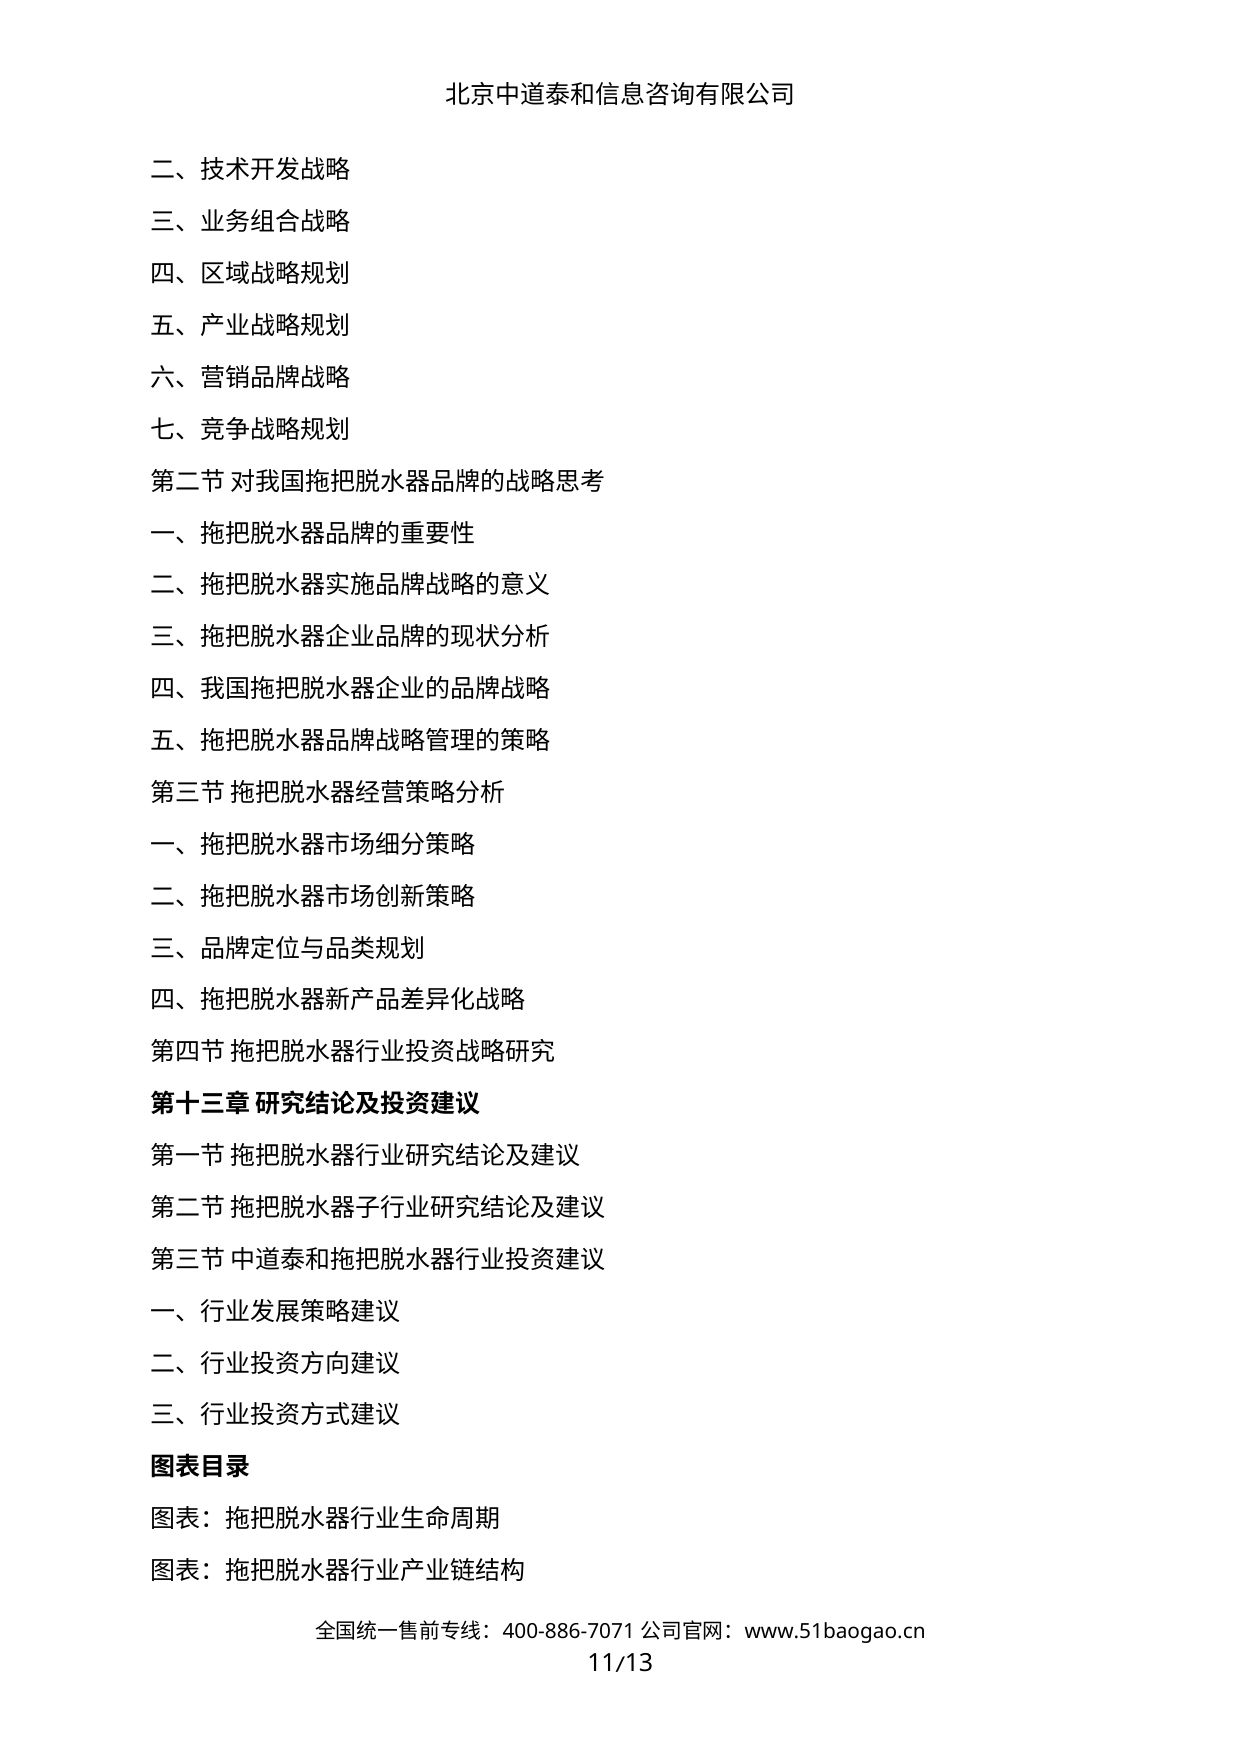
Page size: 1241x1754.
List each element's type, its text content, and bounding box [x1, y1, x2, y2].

text 第四节 拖把脱水器行业投资战略研究 [150, 1032, 1090, 1068]
text 三、品牌定位与品类规划 [150, 928, 1090, 964]
text 一、拖把脱水器品牌的重要性 [150, 513, 1090, 549]
text 一、行业发展策略建议 [150, 1291, 1090, 1327]
text 六、营销品牌战略 [150, 357, 1090, 394]
text 三、业务组合战略 [150, 202, 1090, 238]
text 第二节 对我国拖把脱水器品牌的战略思考 [150, 461, 1090, 497]
text 图表：拖把脱水器行业产业链结构 [150, 1551, 1090, 1587]
text 四、我国拖把脱水器企业的品牌战略 [150, 669, 1090, 705]
text 图表：拖把脱水器行业生命周期 [150, 1499, 1090, 1535]
text 五、产业战略规划 [150, 306, 1090, 342]
text 图表目录 [150, 1447, 1090, 1483]
text 二、拖把脱水器实施品牌战略的意义 [150, 565, 1090, 601]
text 第二节 拖把脱水器子行业研究结论及建议 [150, 1187, 1090, 1224]
text 二、行业投资方向建议 [150, 1343, 1090, 1379]
text 第三节 中道泰和拖把脱水器行业投资建议 [150, 1239, 1090, 1276]
text 三、拖把脱水器企业品牌的现状分析 [150, 617, 1090, 653]
text 七、竞争战略规划 [150, 409, 1090, 446]
text 四、拖把脱水器新产品差异化战略 [150, 980, 1090, 1016]
text 第十三章 研究结论及投资建议 [150, 1084, 1090, 1120]
text 一、拖把脱水器市场细分策略 [150, 824, 1090, 861]
text 三、行业投资方式建议 [150, 1395, 1090, 1431]
text 二、技术开发战略 [150, 150, 1090, 186]
text 五、拖把脱水器品牌战略管理的策略 [150, 721, 1090, 757]
text 二、拖把脱水器市场创新策略 [150, 876, 1090, 912]
text 第一节 拖把脱水器行业研究结论及建议 [150, 1136, 1090, 1172]
text 四、区域战略规划 [150, 254, 1090, 290]
text 第三节 拖把脱水器经营策略分析 [150, 772, 1090, 809]
